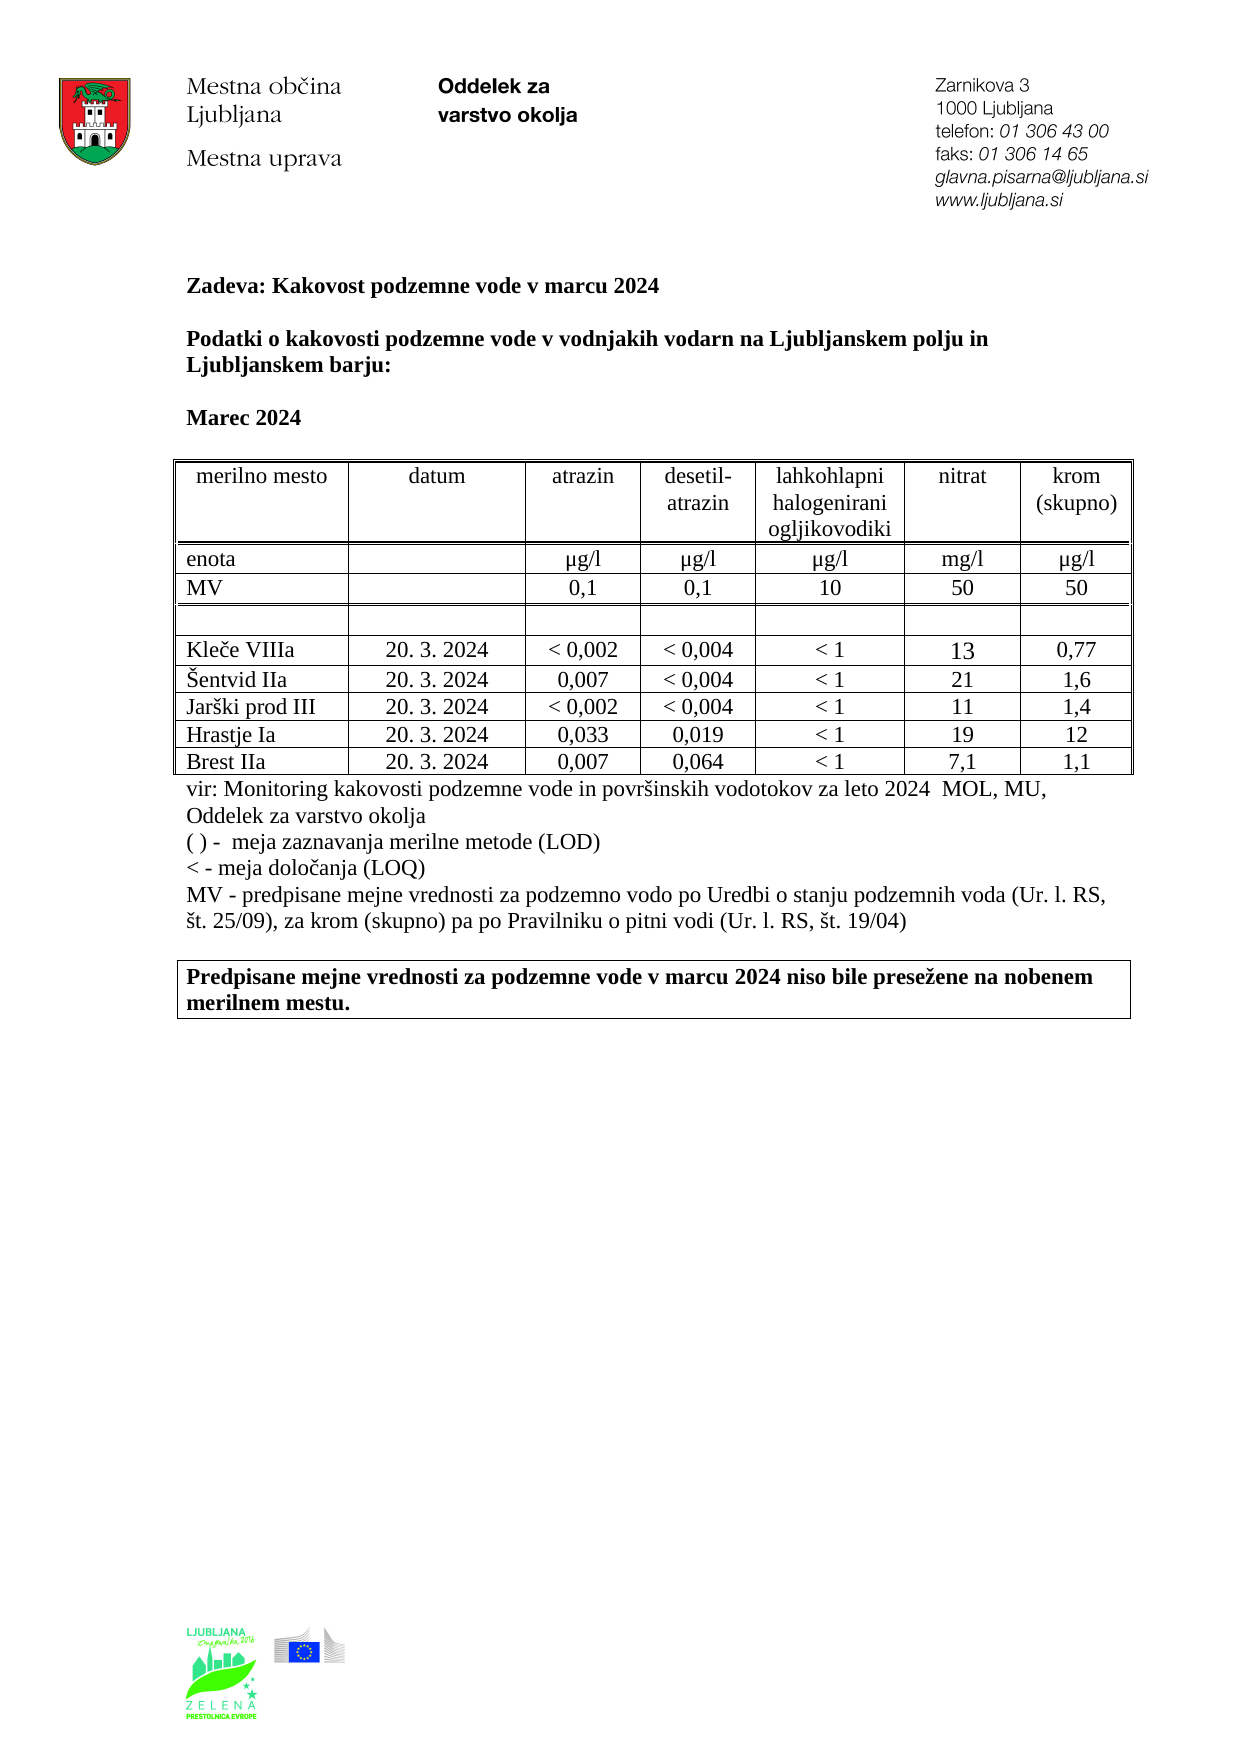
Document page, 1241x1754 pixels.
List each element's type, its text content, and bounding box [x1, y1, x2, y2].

table_cell enota [176, 541, 348, 573]
text Zadeva: Kakovost podzemne vode v marcu 2024 [186, 210, 1122, 299]
table_cell Brest IIa [176, 748, 348, 774]
text Podatki o kakovosti podzemne vode v vodnjakih vodarn na Ljubljanskem polju in Ljubljanskem barju: [186, 325, 1122, 378]
table_cell Kleče VIIIa [176, 636, 348, 665]
table_cell μg/l [526, 545, 640, 573]
table_cell 19 [905, 721, 1020, 747]
table_cell 0,064 [641, 748, 755, 774]
table_cell 50 [905, 574, 1020, 603]
table_cell [175, 603, 348, 635]
table_cell MV [176, 574, 348, 603]
table_cell [756, 606, 904, 635]
table_cell 12 [1021, 721, 1131, 747]
table_cell 50 [1021, 574, 1131, 603]
table_cell μg/l [756, 545, 904, 573]
table_cell 1,4 [1021, 693, 1131, 719]
table_cell 20. 3. 2024 [349, 721, 525, 747]
table_header krom (skupno) [1021, 463, 1131, 541]
table_cell 0,033 [526, 721, 640, 747]
table_cell 13 [905, 636, 1020, 665]
text vir: Monitoring kakovosti podzemne vode in površinskih vodotokov za leto 2024 MOL, MU, Oddelek za varstvo okolja [186, 775, 1122, 828]
table_cell 0,1 [526, 574, 640, 603]
table_cell μg/l [1021, 541, 1131, 573]
table_header lahkohlapni halogenirani ogljikovodiki [756, 463, 904, 541]
text < - meja določanja (LOQ) [186, 854, 1122, 881]
table_cell < 1 [756, 666, 904, 692]
table_cell [905, 606, 1020, 635]
table_cell < 0,002 [526, 636, 640, 665]
table_header nitrat [905, 463, 1020, 541]
table_header datum [349, 463, 525, 541]
table_cell < 1 [756, 693, 904, 719]
text MV - predpisane mejne vrednosti za podzemno vodo po Uredbi o stanju podzemnih voda (Ur. l. RS, št. 25/09), za krom (skupno) pa po Pravilniku o pitni vodi (Ur. l. RS, št. 19/04) [186, 881, 1122, 933]
table_cell < 0,002 [526, 693, 640, 719]
table_cell [641, 606, 755, 635]
table_cell 20. 3. 2024 [349, 636, 525, 665]
table_cell [349, 574, 525, 603]
table_cell 1,6 [1021, 666, 1131, 692]
table_cell < 0,004 [641, 636, 755, 665]
table_cell 11 [905, 693, 1020, 719]
table_cell < 1 [756, 636, 904, 665]
table_cell < 0,004 [641, 666, 755, 692]
text ( ) - meja zaznavanja merilne metode (LOD) [186, 828, 1122, 854]
table_cell Hrastje Ia [176, 721, 348, 747]
table_cell mg/l [905, 545, 1020, 573]
table_cell < 1 [756, 721, 904, 747]
table_header merilno mesto [176, 463, 348, 541]
picture [59, 73, 1149, 210]
table_cell 0,77 [1021, 636, 1131, 665]
table_cell < 1 [756, 748, 904, 774]
table_cell 7,1 [905, 748, 1020, 774]
table_cell 0,007 [526, 666, 640, 692]
text Predpisane mejne vrednosti za podzemne vode v marcu 2024 niso bile presežene na nobenem merilnem mestu. [178, 961, 1130, 1018]
table_cell 0,019 [641, 721, 755, 747]
table_cell 20. 3. 2024 [349, 693, 525, 719]
table_cell Šentvid IIa [176, 666, 348, 692]
table_cell < 0,004 [641, 693, 755, 719]
table_cell 0,1 [641, 574, 755, 603]
text Marec 2024 [186, 404, 1122, 431]
table_cell [349, 545, 525, 573]
table_cell [349, 606, 525, 635]
table_header atrazin [526, 463, 640, 541]
table_cell 20. 3. 2024 [349, 666, 525, 692]
table_cell 21 [905, 666, 1020, 692]
table_cell [526, 606, 640, 635]
table_cell 20. 3. 2024 [349, 748, 525, 774]
table_cell 0,007 [526, 748, 640, 774]
table_cell [1021, 603, 1133, 635]
table_cell Jarški prod III [176, 693, 348, 719]
picture [186, 1627, 345, 1719]
table_header desetil- atrazin [641, 463, 755, 541]
table_cell 1,1 [1021, 748, 1131, 774]
table_cell 10 [756, 574, 904, 603]
table_cell μg/l [641, 545, 755, 573]
